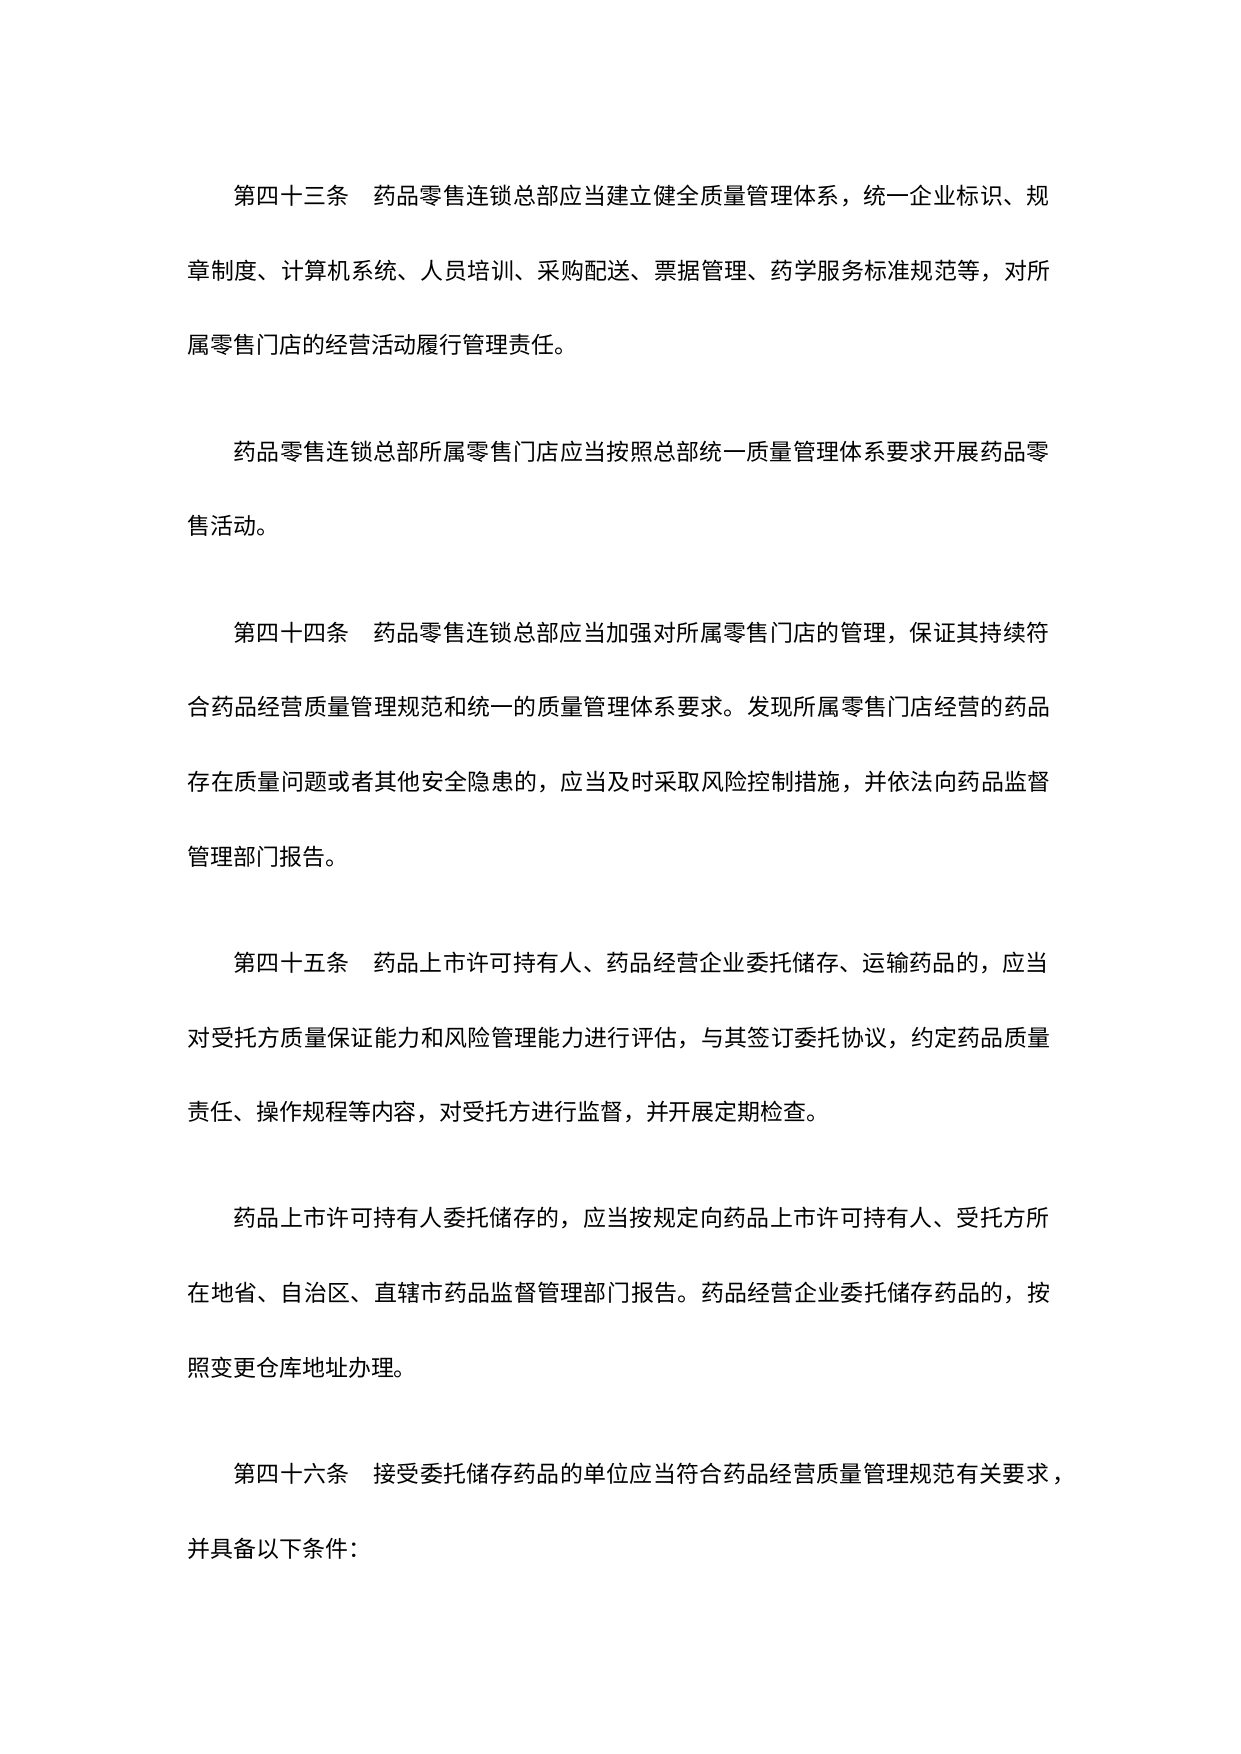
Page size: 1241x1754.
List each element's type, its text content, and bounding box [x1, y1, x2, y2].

text 药品零售连锁总部所属零售门店应当按照总部统一质量管理体系要求开展药品零售活动。 [187, 418, 1053, 557]
text 第四十五条 药品上市许可持有人、药品经营企业委托储存、运输药品的，应当对受托方质量保证能力和风险管理能力进行评估，与其签订委托协议，约定药品质量责任、操作规程等内容，对受托方进行监督，并开展定期检查。 [187, 929, 1053, 1143]
text 药品上市许可持有人委托储存的，应当按规定向药品上市许可持有人、受托方所在地省、自治区、直辖市药品监督管理部门报告。药品经营企业委托储存药品的，按照变更仓库地址办理。 [187, 1184, 1053, 1399]
text 第四十六条 接受委托储存药品的单位应当符合药品经营质量管理规范有关要求，并具备以下条件： [187, 1440, 1053, 1580]
text 第四十四条 药品零售连锁总部应当加强对所属零售门店的管理，保证其持续符合药品经营质量管理规范和统一的质量管理体系要求。发现所属零售门店经营的药品存在质量问题或者其他安全隐患的，应当及时采取风险控制措施，并依法向药品监督管理部门报告。 [187, 598, 1053, 888]
text 第四十三条 药品零售连锁总部应当建立健全质量管理体系，统一企业标识、规章制度、计算机系统、人员培训、采购配送、票据管理、药学服务标准规范等，对所属零售门店的经营活动履行管理责任。 [187, 162, 1053, 376]
